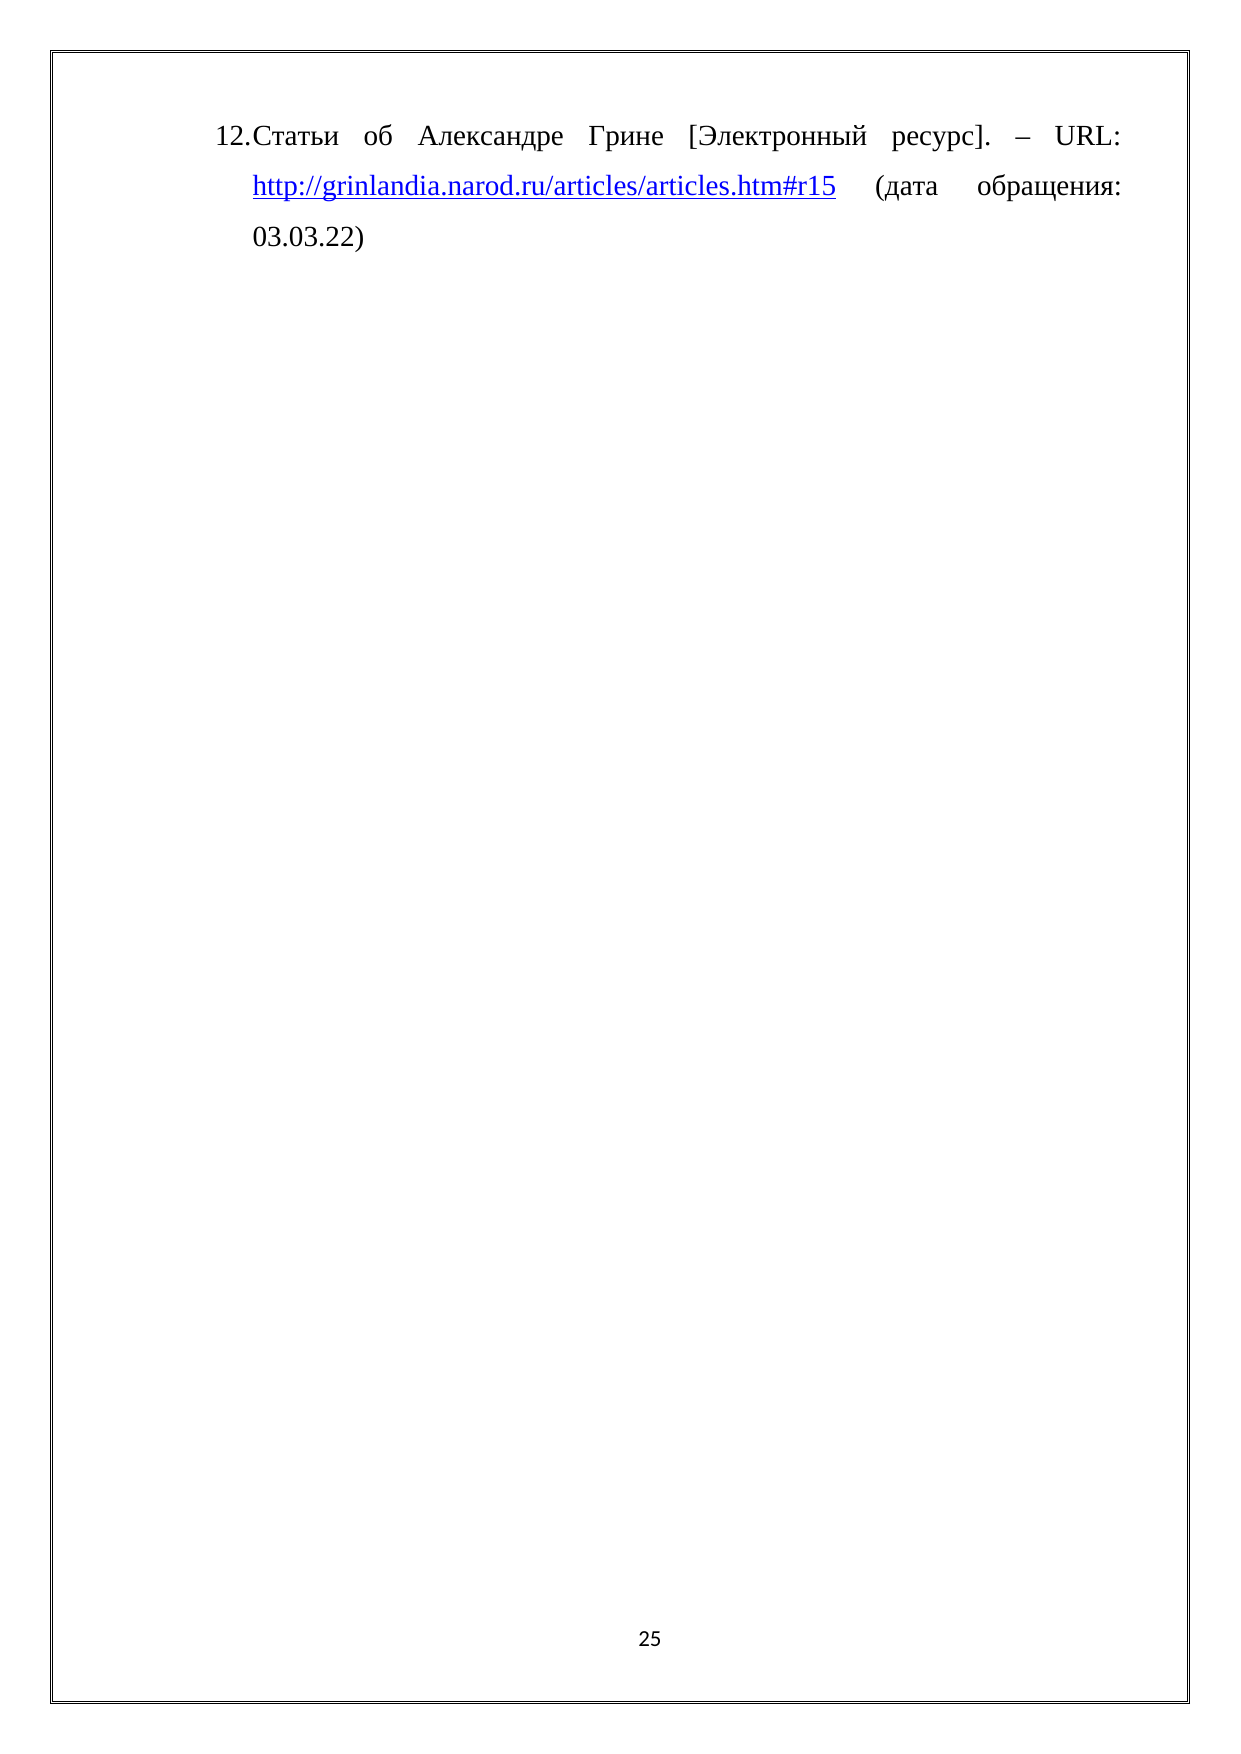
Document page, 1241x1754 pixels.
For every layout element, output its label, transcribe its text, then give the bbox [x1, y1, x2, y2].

list Статьи об Александре Грине [Электронный ресурс]. – URL: http://grinlandia.narod.ru/articles/articles.htm#r15 (дата обращения: 03.03.22) [215, 118, 1122, 252]
